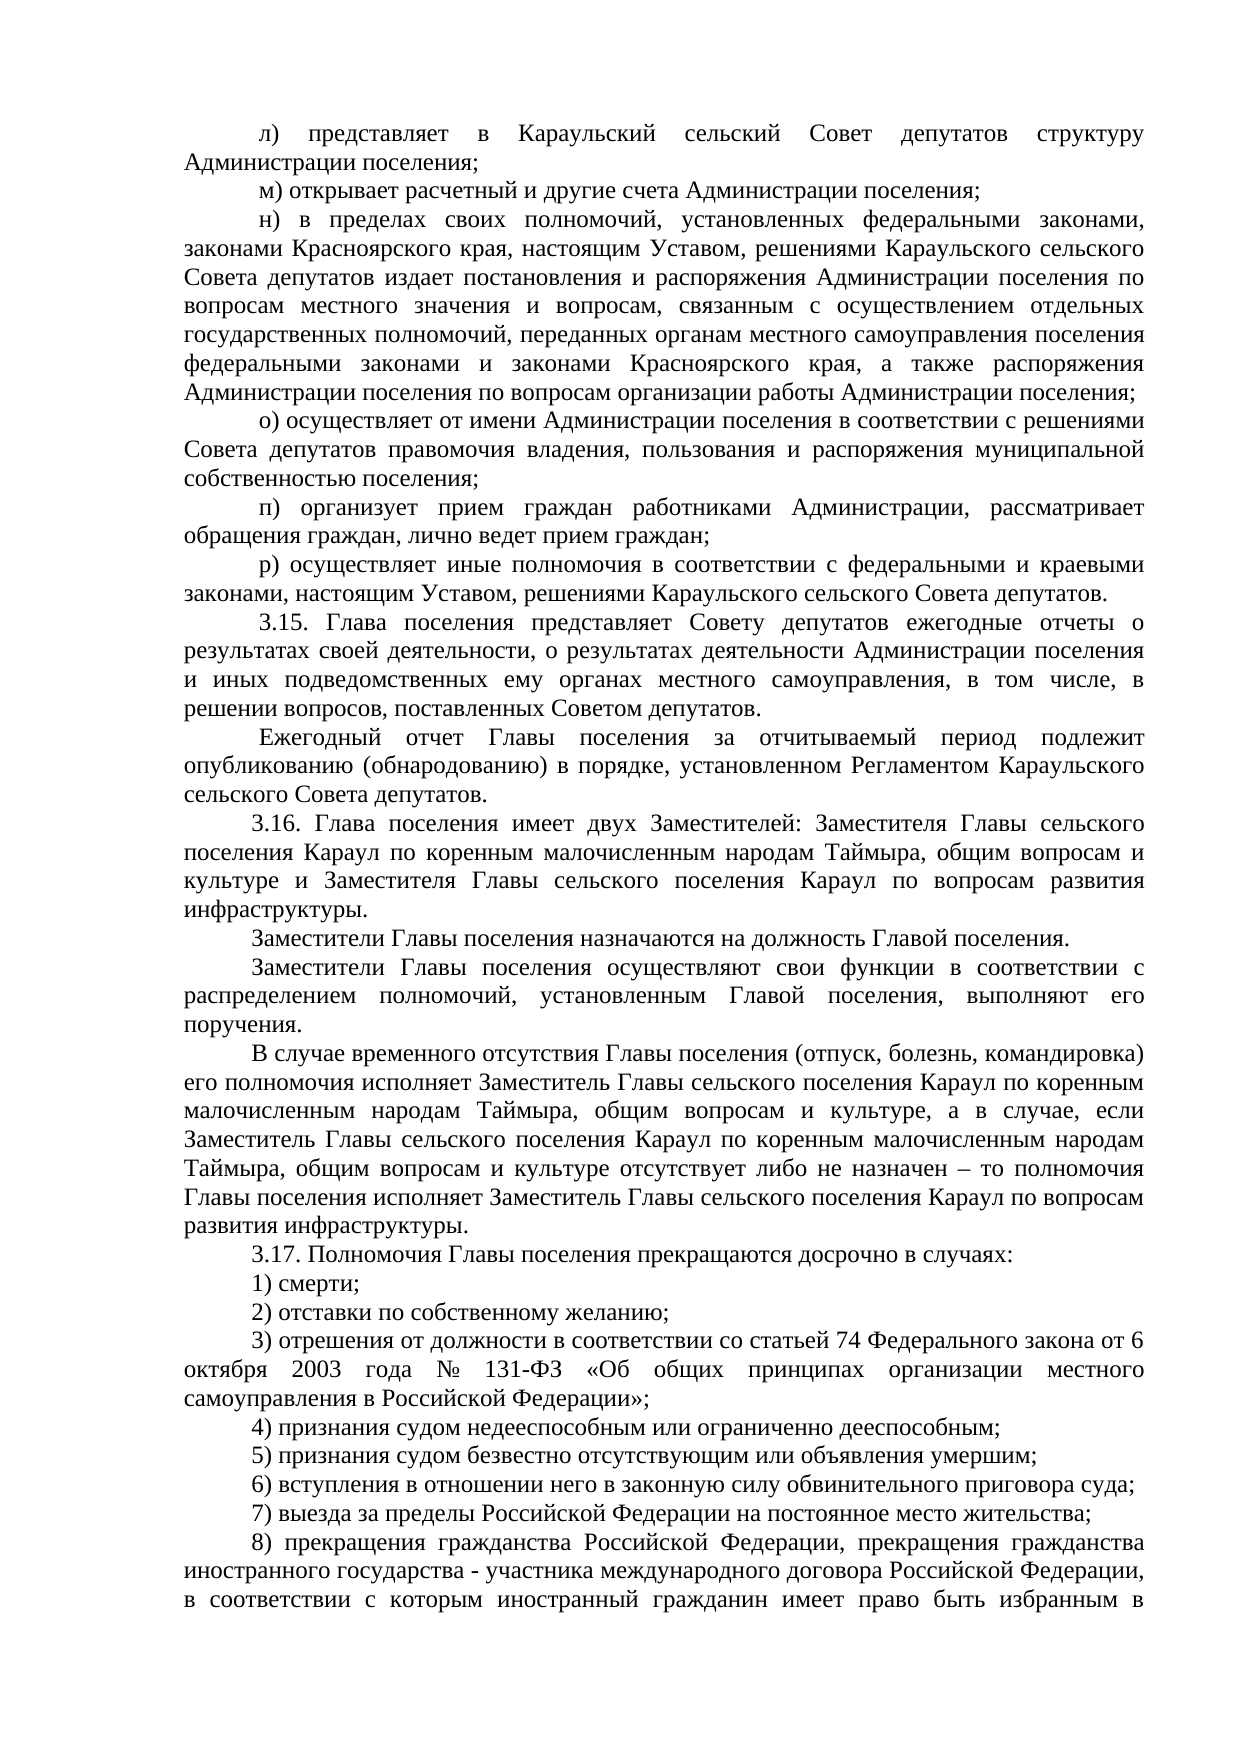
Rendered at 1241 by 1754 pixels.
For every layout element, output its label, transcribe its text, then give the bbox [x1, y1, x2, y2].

text 3.16. Глава поселения имеет двух Заместителей: Заместителя Главы сельского поселения Караул по коренным малочисленным народам Таймыра, общим вопросам и культуре и Заместителя Главы сельского поселения Караул по вопросам развития инфраструктуры. [183, 808, 1145, 923]
text В случае временного отсутствия Главы поселения (отпуск, болезнь, командировка) его полномочия исполняет Заместитель Главы сельского поселения Караул по коренным малочисленным народам Таймыра, общим вопросам и культуре, а в случае, если Заместитель Главы сельского поселения Караул по коренным малочисленным народам Таймыра, общим вопросам и культуре отсутствует либо не назначен – то полномочия Главы поселения исполняет Заместитель Главы сельского поселения Караул по вопросам развития инфраструктуры. [183, 1038, 1145, 1239]
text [183, 1527, 1145, 1613]
text 4) признания судом недееспособным или ограниченно дееспособным; [183, 1412, 1145, 1441]
text Заместители Главы поселения осуществляют свои функции в соответствии с распределением полномочий, установленным Главой поселения, выполняют его поручения. [183, 952, 1145, 1038]
text 3.17. Полномочия Главы поселения прекращаются досрочно в случаях: [183, 1239, 1145, 1268]
text 6) вступления в отношении него в законную силу обвинительного приговора суда; [183, 1469, 1145, 1498]
text о) осуществляет от имени Администрации поселения в соответствии с решениями Совета депутатов правомочия владения, пользования и распоряжения муниципальной собственностью поселения; [183, 406, 1145, 492]
text 3) отрешения от должности в соответствии со статьей 74 Федерального закона от 6 октября 2003 года № 131-ФЗ «Об общих принципах организации местного самоуправления в Российской Федерации»; [183, 1326, 1145, 1412]
text Ежегодный отчет Главы поселения за отчитываемый период подлежит опубликованию (обнародованию) в порядке, установленном Регламентом Караульского сельского Совета депутатов. [183, 722, 1145, 808]
text 5) признания судом безвестно отсутствующим или объявления умершим; [183, 1441, 1145, 1469]
text н) в пределах своих полномочий, установленных федеральными законами, законами Красноярского края, настоящим Уставом, решениями Караульского сельского Совета депутатов издает постановления и распоряжения Администрации поселения по вопросам местного значения и вопросам, связанным с осуществлением отдельных государственных полномочий, переданных органам местного самоуправления поселения федеральными законами и законами Красноярского края, а также распоряжения Администрации поселения по вопросам организации работы Администрации поселения; [183, 204, 1145, 406]
text 1) смерти; [183, 1268, 1145, 1297]
text 2) отставки по собственному желанию; [183, 1297, 1145, 1326]
text Заместители Главы поселения назначаются на должность Главой поселения. [183, 923, 1145, 952]
text м) открывает расчетный и другие счета Администрации поселения; [183, 176, 1145, 204]
text 3.15. Глава поселения представляет Совету депутатов ежегодные отчеты о результатах своей деятельности, о результатах деятельности Администрации поселения и иных подведомственных ему органах местного самоуправления, в том числе, в решении вопросов, поставленных Советом депутатов. [183, 607, 1145, 722]
text п) организует прием граждан работниками Администрации, рассматривает обращения граждан, лично ведет прием граждан; [183, 492, 1145, 549]
text л) представляет в Караульский сельский Совет депутатов структуру Администрации поселения; [183, 118, 1145, 176]
text р) осуществляет иные полномочия в соответствии с федеральными и краевыми законами, настоящим Уставом, решениями Караульского сельского Совета депутатов. [183, 549, 1145, 607]
text 7) выезда за пределы Российской Федерации на постоянное место жительства; [183, 1498, 1145, 1527]
